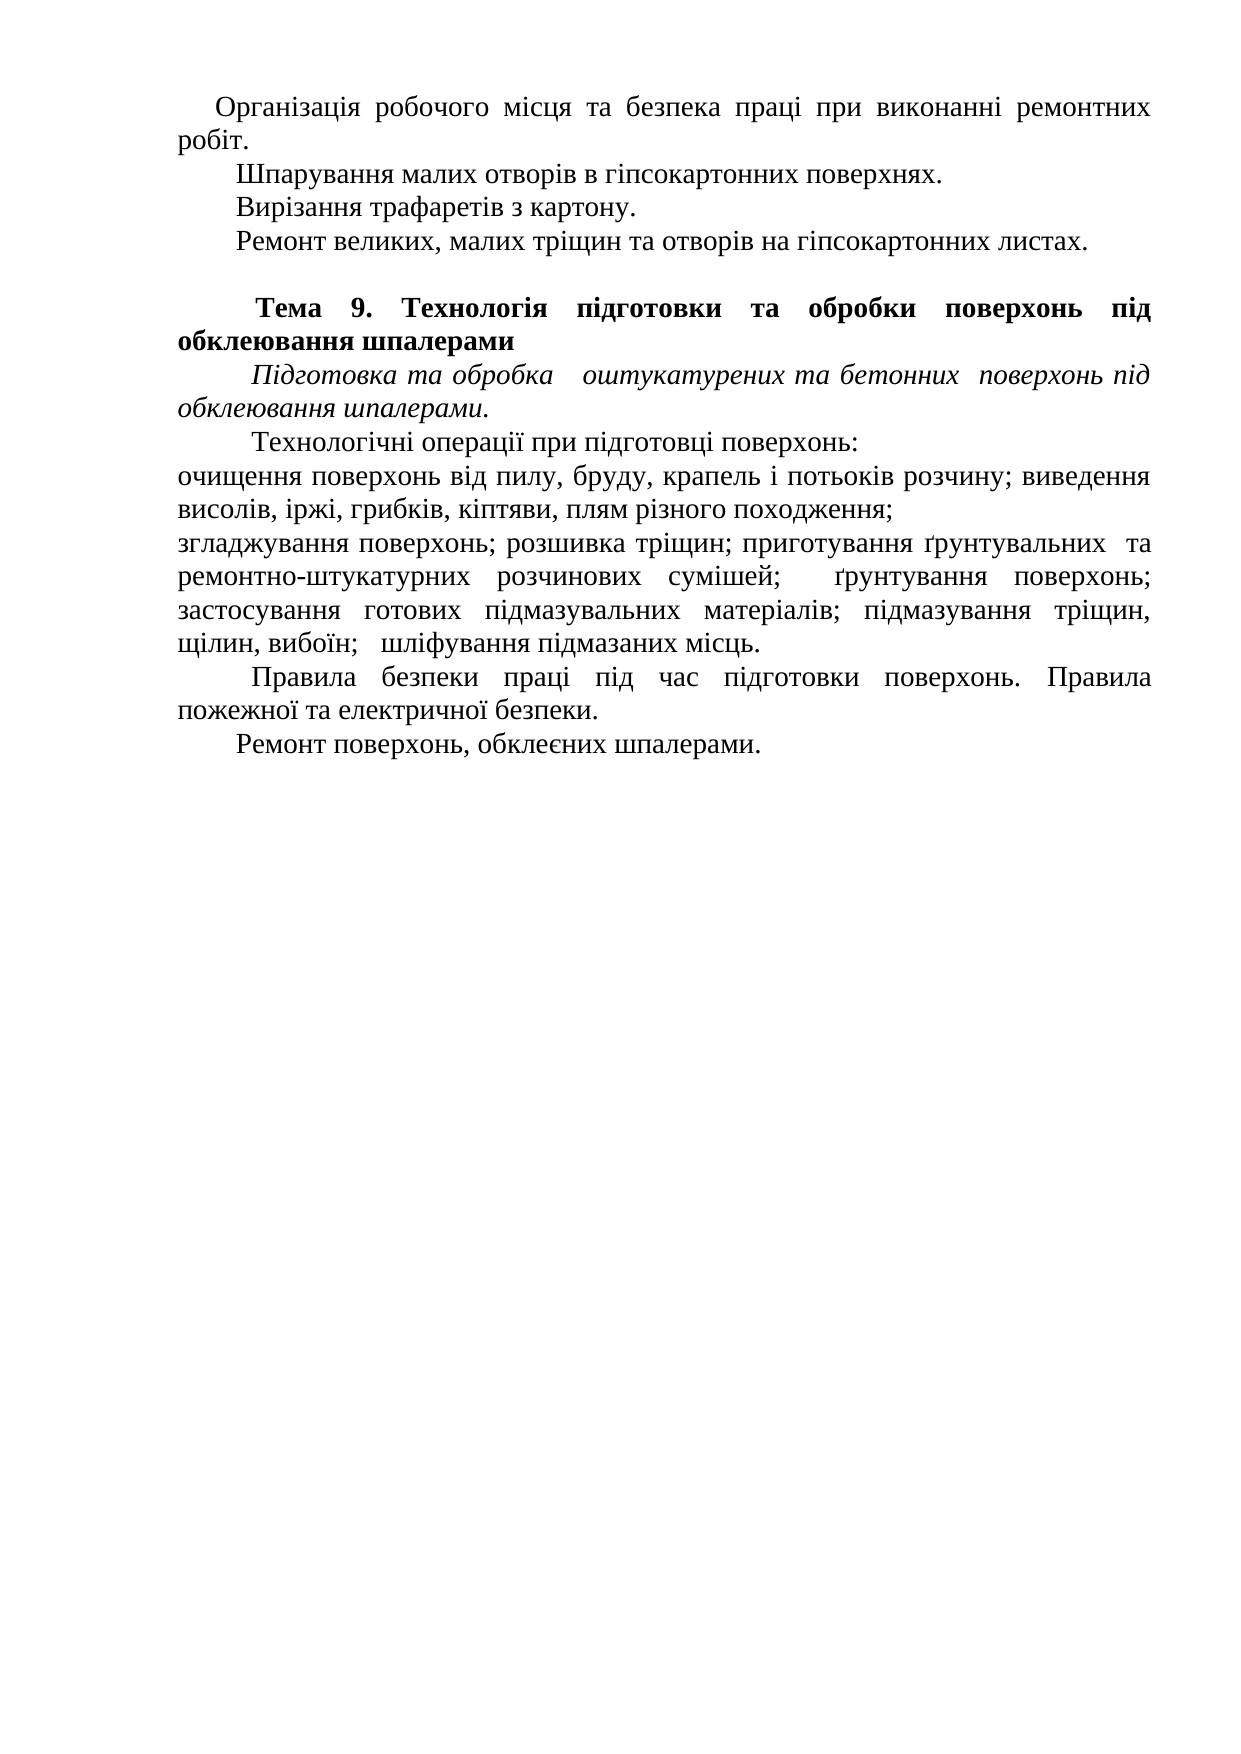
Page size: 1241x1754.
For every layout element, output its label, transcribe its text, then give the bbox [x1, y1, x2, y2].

text Шпарування малих отворів в гіпсокартонних поверхнях. [215, 156, 1152, 189]
text очищення поверхонь від пилу, бруду, крапель і потьоків розчину; виведення висолів, іржі, грибків, кіптяви, плям різного походження; [177, 458, 1152, 525]
text Тема 9. Технологія підготовки та обробки поверхонь під обклеювання шпалерами [177, 290, 1152, 357]
text Правила безпеки праці під час підготовки поверхонь. Правила пожежної та електричної безпеки. [177, 659, 1152, 726]
text Вирізання трафаретів з картону. [215, 189, 1152, 223]
text Ремонт великих, малих тріщин та отворів на гіпсокартонних листах. [215, 223, 1152, 256]
text Ремонт поверхонь, обклеєних шпалерами. [179, 726, 1152, 759]
text Підготовка та обробка оштукатурених та бетонних поверхонь під обклеювання шпалерами. [177, 357, 1152, 424]
text Організація робочого місця та безпека праці при виконанні ремонтних робіт. [177, 89, 1152, 156]
text Технологічні операції при підготовці поверхонь: [177, 424, 1152, 458]
text згладжування поверхонь; розшивка тріщин; приготування ґрунтувальних та ремонтно-штукатурних розчинових сумішей; ґрунтування поверхонь; застосування готових підмазувальних матеріалів; підмазування тріщин, щілин, вибоїн; шліфування підмазаних місць. [177, 525, 1152, 659]
